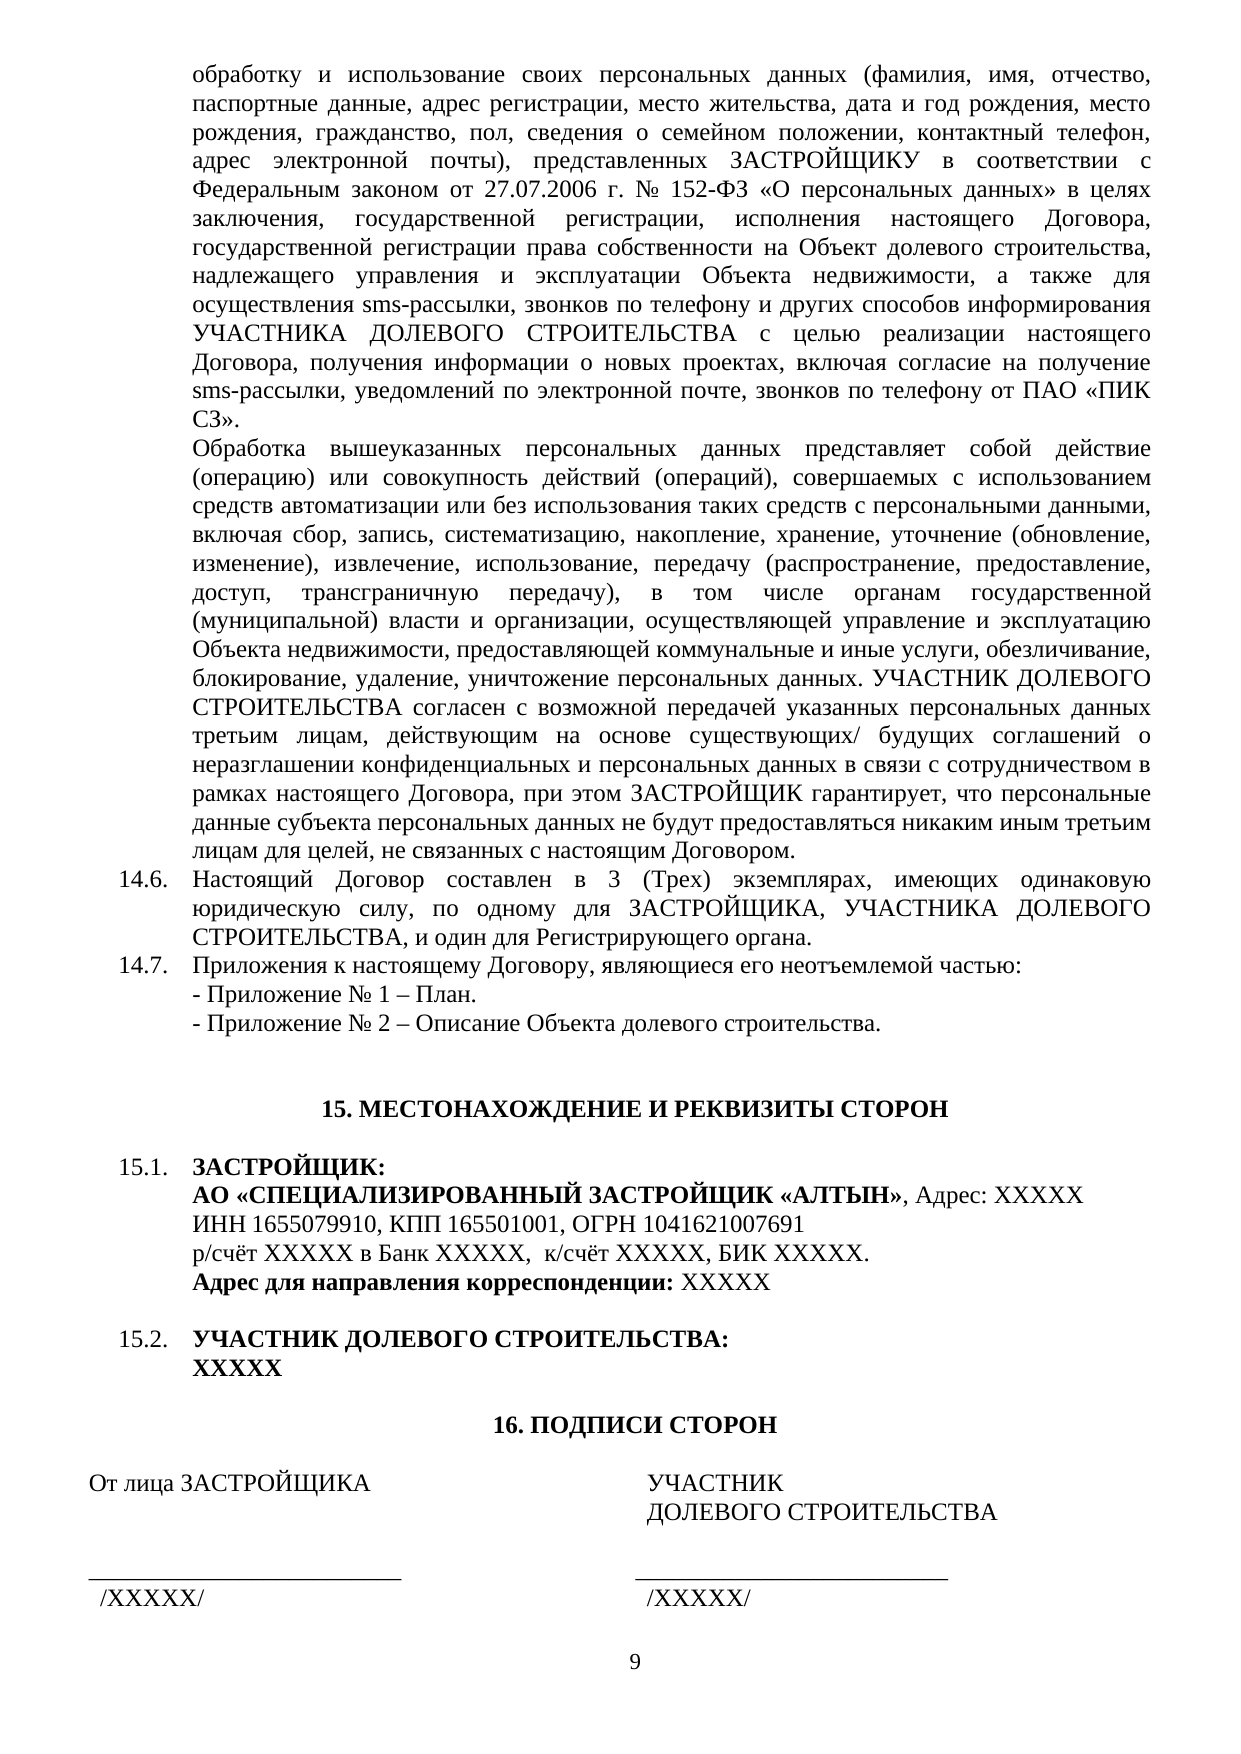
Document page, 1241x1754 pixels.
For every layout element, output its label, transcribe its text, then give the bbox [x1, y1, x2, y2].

list МЕСТОНАХОЖДЕНИЕ И РЕКВИЗИТЫ СТОРОН [118, 1094, 1152, 1123]
text ИНН 1655079910, КПП 165501001, ОГРН 1041621007691 [192, 1209, 1181, 1238]
text Адрес для направления корреспонденции: ХХХХХ [192, 1267, 1152, 1295]
table_header От лица ЗАСТРОЙЩИКА _________________________ /ХХХХХ/ [89, 1468, 635, 1640]
text - Приложение № 1 – План. [192, 979, 1152, 1008]
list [118, 59, 1152, 433]
list Настоящий Договор составлен в 3 (Трех) экземплярах, имеющих одинаковую юридическую силу, по одному для ЗАСТРОЙЩИКА, УЧАСТНИКА ДОЛЕВОГО СТРОИТЕЛЬСТВА, и один для Регистрирующего органа. [118, 864, 1152, 950]
table_header УЧАСТНИК ДОЛЕВОГО СТРОИТЕЛЬСТВА _________________________ /ХХХХХ/ [635, 1468, 1152, 1640]
list Приложения к настоящему Договору, являющиеся его неотъемлемой частью: [118, 950, 1152, 979]
text ХХХХХ [192, 1353, 1152, 1382]
text р/счёт ХХХХХ в Банк ХХХХХ, к/счёт ХХХХХ, БИК ХХХХХ. [192, 1238, 1181, 1267]
text АО «СПЕЦИАЛИЗИРОВАННЫЙ ЗАСТРОЙЩИК «АЛТЫН», Адрес: ХХХХХ [192, 1180, 1181, 1209]
list ПОДПИСИ СТОРОН [118, 1410, 1152, 1439]
list УЧАСТНИК ДОЛЕВОГО СТРОИТЕЛЬСТВА: [118, 1324, 1152, 1353]
text - Приложение № 2 – Описание Объекта долевого строительства. [192, 1008, 1152, 1037]
list ЗАСТРОЙЩИК: [118, 1152, 1152, 1180]
text Обработка вышеуказанных персональных данных представляет собой действие (операцию) или совокупность действий (операций), совершаемых с использованием средств автоматизации или без использования таких средств с персональными данными, включая сбор, запись, систематизацию, накопление, хранение, уточнение (обновление, изменение), извлечение, использование, передачу (распространение, предоставление, доступ, трансграничную передачу), в том числе органам государственной (муниципальной) власти и организации, осуществляющей управление и эксплуатацию Объекта недвижимости, предоставляющей коммунальные и иные услуги, обезличивание, блокирование, удаление, уничтожение персональных данных. УЧАСТНИК ДОЛЕВОГО СТРОИТЕЛЬСТВА согласен с возможной передачей указанных персональных данных третьим лицам, действующим на основе существующих/ будущих соглашений о неразглашении конфиденциальных и персональных данных в связи с сотрудничеством в рамках настоящего Договора, при этом ЗАСТРОЙЩИК гарантирует, что персональные данные субъекта персональных данных не будут предоставляться никаким иным третьим лицам для целей, не связанных с настоящим Договором. [192, 433, 1152, 864]
